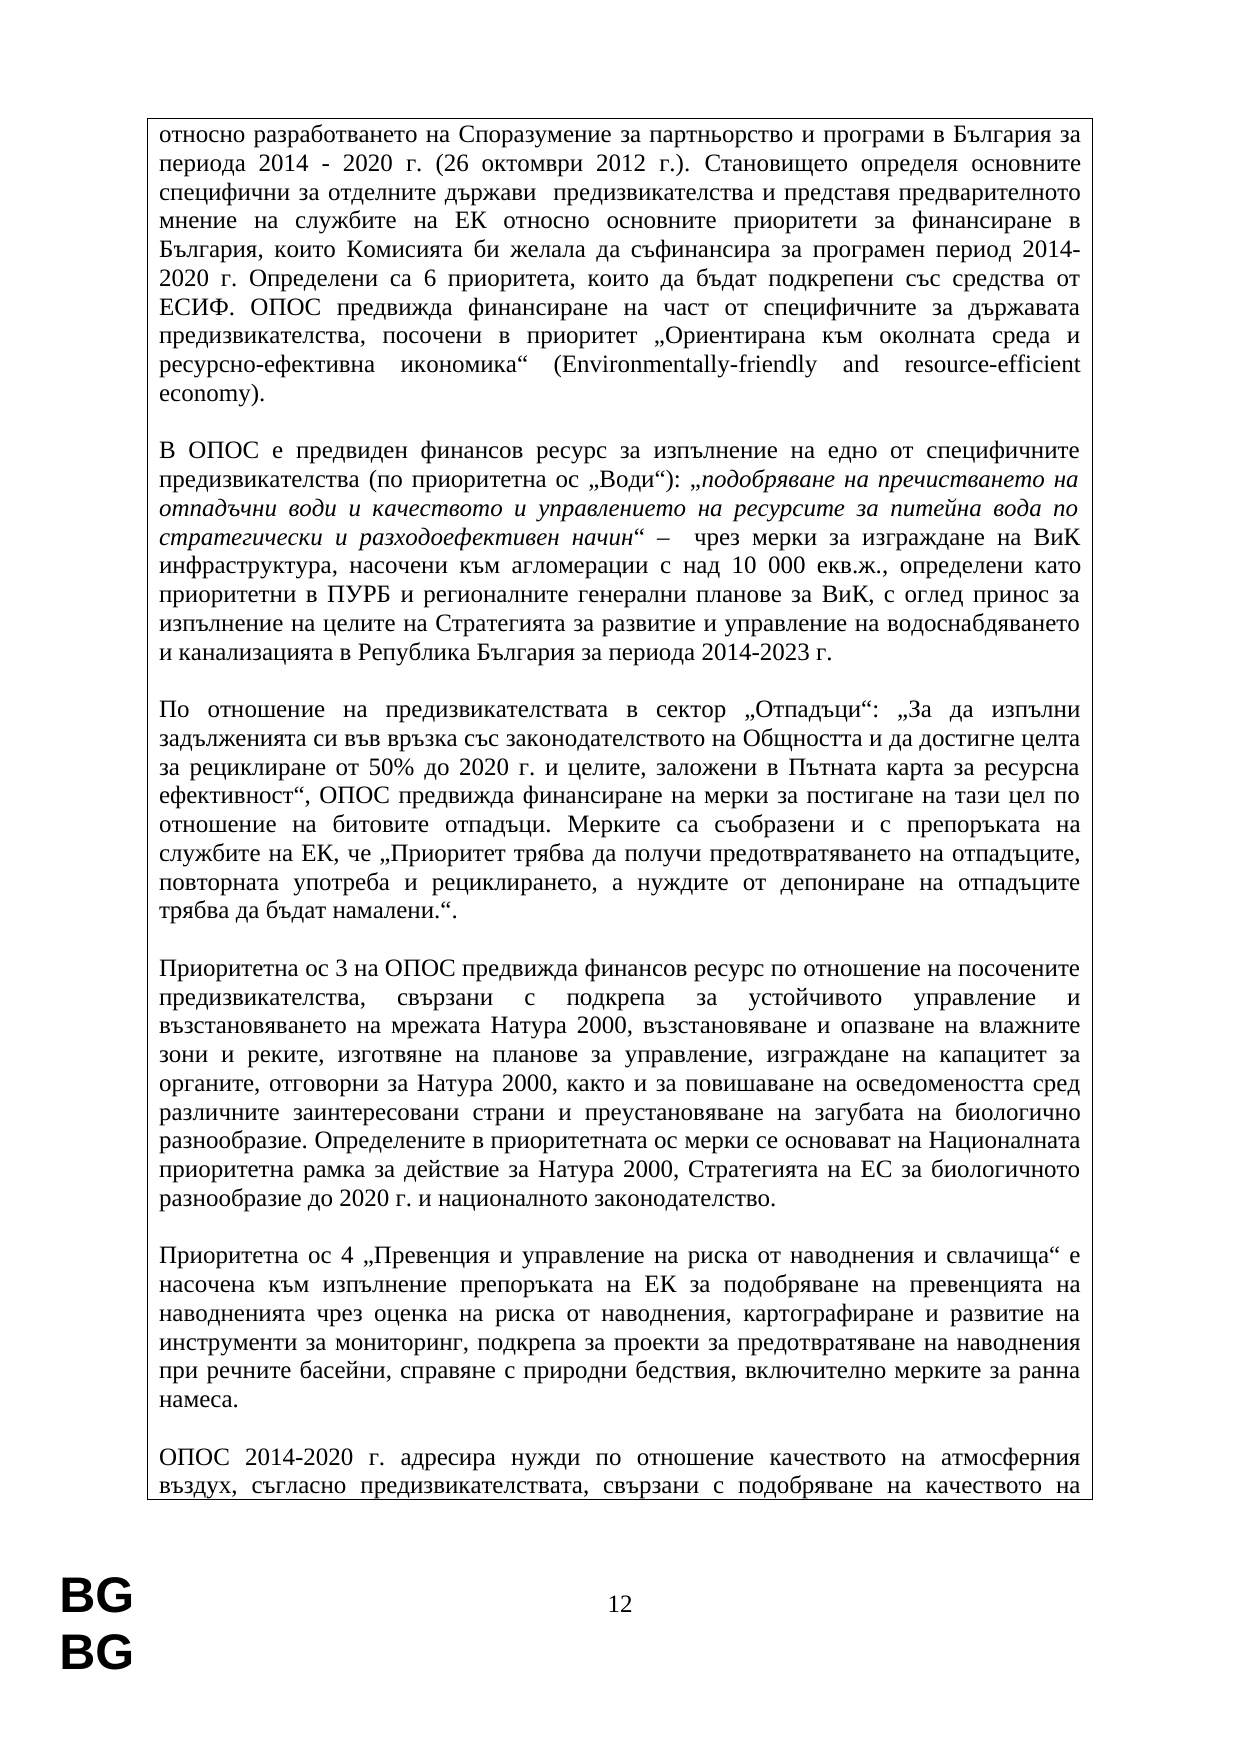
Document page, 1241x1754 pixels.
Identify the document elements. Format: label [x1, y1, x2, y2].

table_header [148, 119, 1092, 1499]
